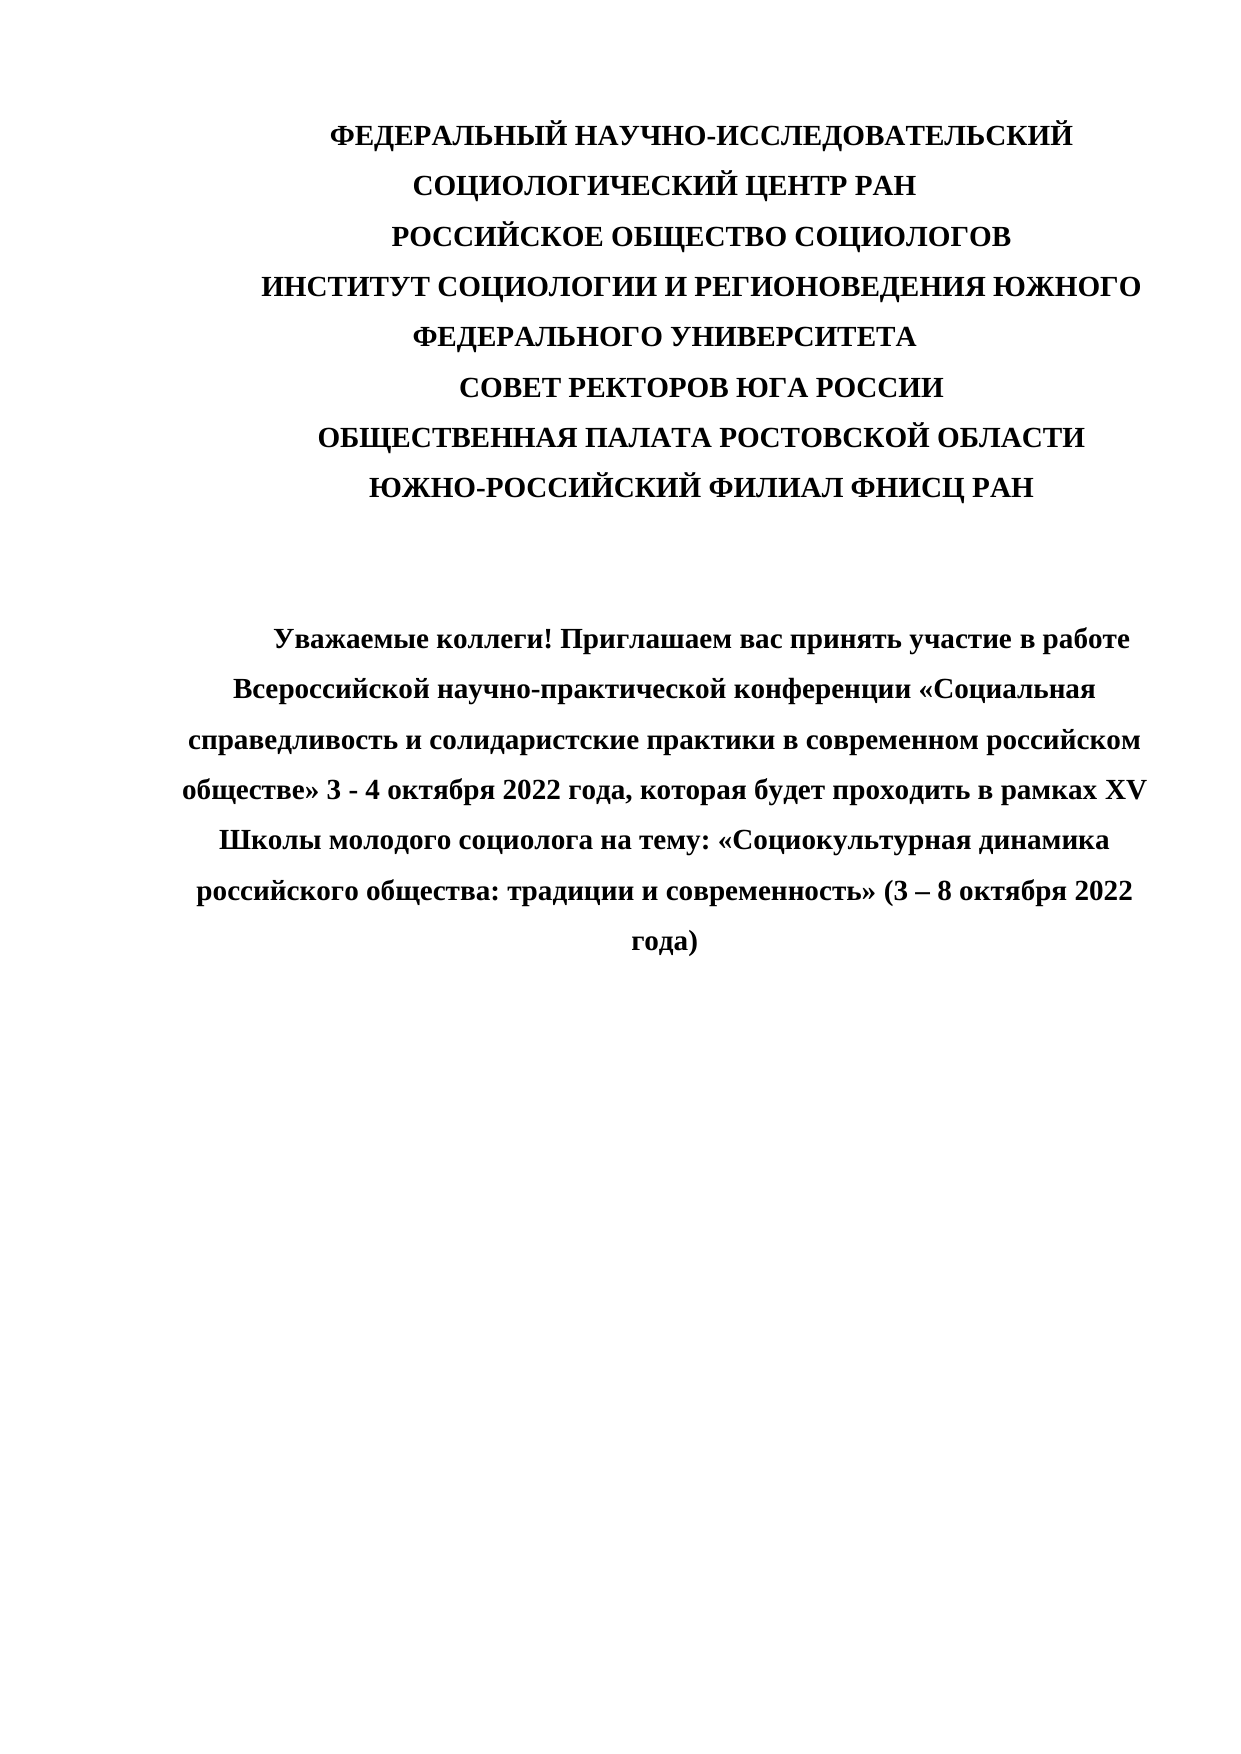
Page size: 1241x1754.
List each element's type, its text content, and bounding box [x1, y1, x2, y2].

text ОБЩЕСТВЕННАЯ ПАЛАТА РОСТОВСКОЙ ОБЛАСТИ [177, 420, 1152, 453]
text ЮЖНО-РОССИЙСКИЙ ФИЛИАЛ ФНИСЦ РАН [177, 470, 1152, 504]
text Уважаемые коллеги! Приглашаем вас принять участие в работе Всероссийской научно-практической конференции «Социальная справедливость и солидаристские практики в современном российском обществе» 3 - 4 октября 2022 года, которая будет проходить в рамках ХV Школы молодого социолога на тему: «Социокультурная динамика российского общества: традиции и современность» (3 – 8 октября 2022 года) [177, 621, 1152, 957]
text РОССИЙСКОЕ ОБЩЕСТВО СОЦИОЛОГОВ [177, 219, 1152, 252]
text ИНСТИТУТ СОЦИОЛОГИИ И РЕГИОНОВЕДЕНИЯ ЮЖНОГО ФЕДЕРАЛЬНОГО УНИВЕРСИТЕТА [177, 269, 1152, 353]
text СОВЕТ РЕКТОРОВ ЮГА РОССИИ [177, 370, 1152, 403]
text ФЕДЕРАЛЬНЫЙ НАУЧНО-ИССЛЕДОВАТЕЛЬСКИЙ СОЦИОЛОГИЧЕСКИЙ ЦЕНТР РАН [177, 118, 1152, 202]
